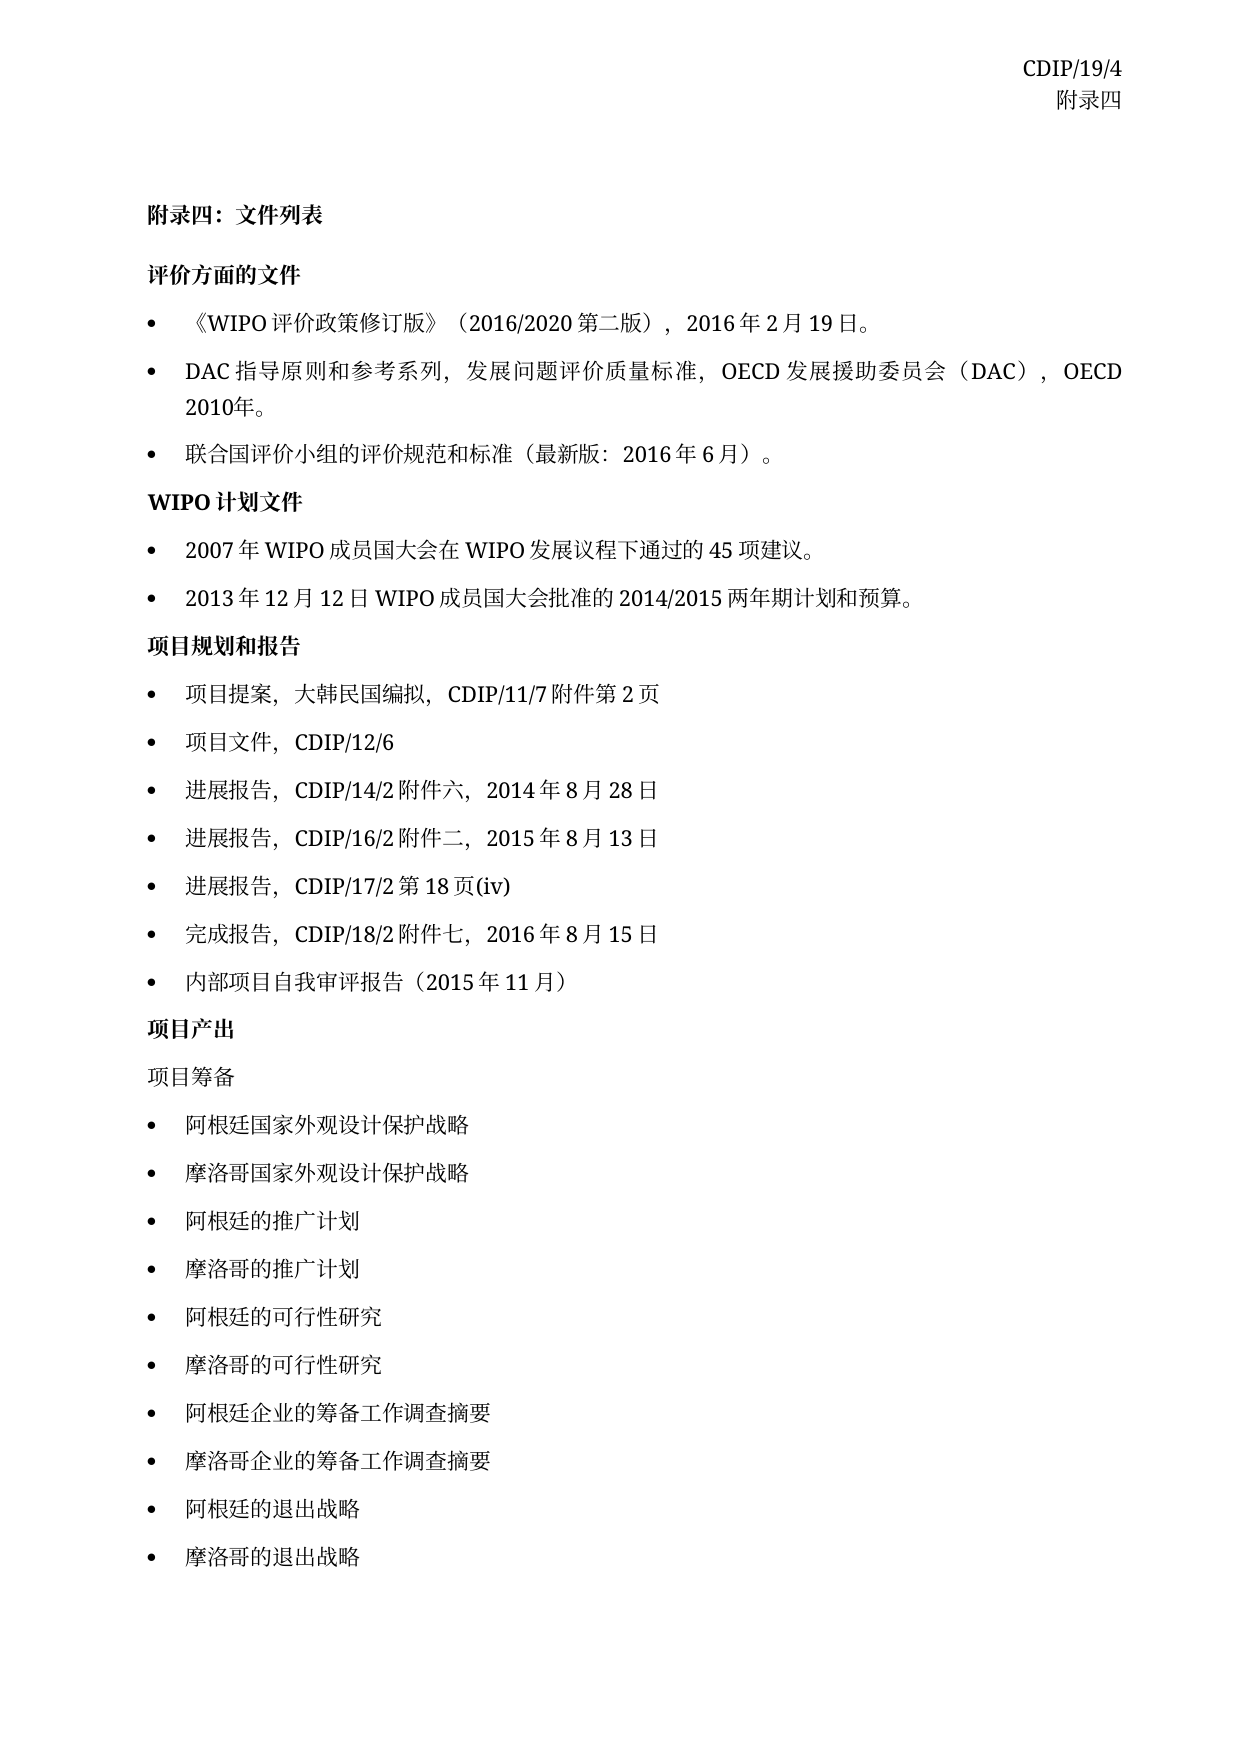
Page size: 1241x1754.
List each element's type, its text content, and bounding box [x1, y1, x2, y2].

list DAC指导原则和参考系列，发展问题评价质量标准，OECD发展援助委员会（DAC），OECD 2010‍年。 [148, 350, 1122, 421]
list 摩洛哥企业的筹备工作调查摘要 [148, 1440, 1122, 1475]
list 阿根廷的推广计划 [148, 1200, 1122, 1236]
list 摩洛哥国家外观设计保护战略 [148, 1152, 1122, 1188]
list 完成报告，CDIP/18/2附件七，2016年8月15日 [148, 913, 1122, 948]
list 内部项目自我审评报告（2015年11月） [148, 961, 1122, 996]
list 评价方面的文件 [148, 254, 1122, 290]
list 摩洛哥的推广计划 [148, 1248, 1122, 1284]
list 进展报告，CDIP/16/2附件二，2015年8月13日 [148, 817, 1122, 852]
list 项目文件，CDIP/12/6 [148, 721, 1122, 757]
list 阿根廷国家外观设计保护战略 [148, 1104, 1122, 1140]
list 摩洛哥的可行性研究 [148, 1344, 1122, 1379]
list 项目规划和报告 [148, 625, 1122, 661]
list 项目产出 [148, 1009, 1122, 1044]
list 2007年WIPO成员国大会在WIPO发展议程下通过的45项建议。 [148, 529, 1122, 565]
list 阿根廷的退出战略 [148, 1488, 1122, 1523]
list 附录四：文件列表 [148, 194, 1122, 229]
list WIPO计划文件 [148, 482, 1122, 517]
list 2013年12月12日WIPO成员国大会批准的2014/2015两年期计划和预算。 [148, 577, 1122, 613]
list 项目提案，大韩民国编拟，CDIP/11/7附件第2页 [148, 673, 1122, 709]
list 项目筹备 [148, 1057, 1122, 1092]
list 联合国评价小组的评价规范和标准（最新版：2016年6月）。 [148, 434, 1122, 469]
list 摩洛哥的退出战略 [148, 1536, 1122, 1571]
list 进展报告，CDIP/17/2第18页(iv) [148, 865, 1122, 900]
list 阿根廷企业的筹备工作调查摘要 [148, 1392, 1122, 1427]
list 阿根廷的可行性研究 [148, 1296, 1122, 1332]
list 进展报告，CDIP/14/2附件六，2014年8月28日 [148, 769, 1122, 804]
list 《WIPO评价政策修订版》（2016/2020第二版），2016年2月19日。 [148, 302, 1122, 338]
